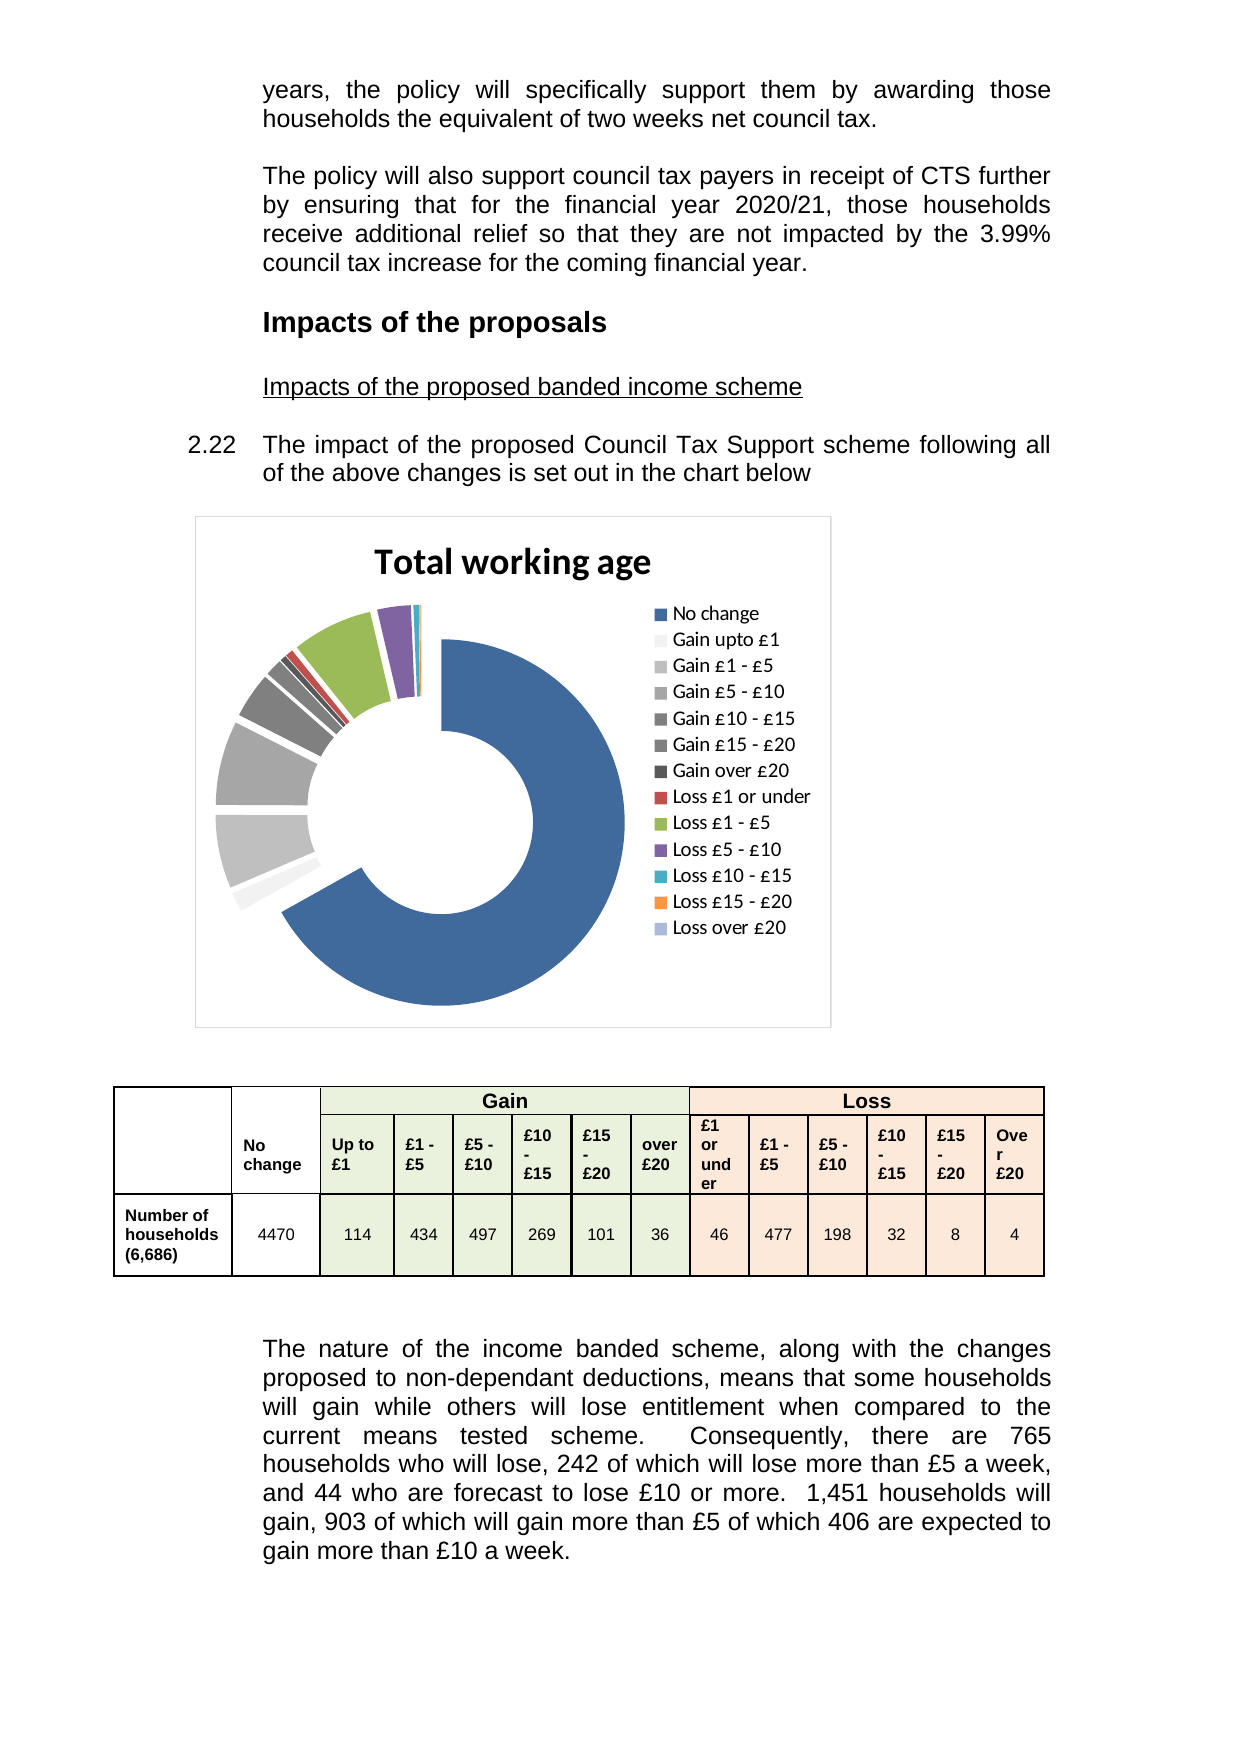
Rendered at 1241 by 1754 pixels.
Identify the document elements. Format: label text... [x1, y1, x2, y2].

table_cell 4 [986, 1195, 1043, 1275]
table_cell £1 - £5 [750, 1116, 807, 1193]
table_cell 198 [809, 1195, 866, 1275]
table_cell 4470 [233, 1194, 319, 1275]
table_cell 477 [750, 1195, 807, 1275]
table_cell £1 - £5 [395, 1115, 452, 1193]
table_cell £5 - £10 [809, 1116, 866, 1193]
table_cell 434 [395, 1195, 452, 1275]
table_cell £15 - £20 [573, 1115, 630, 1193]
text The policy will also support council tax payers in receipt of CTS further by ensuring that for the financial year 2020/21, those households receive additional relief so that they are not impacted by the 3.99% council tax increase for the coming financial year. [262, 161, 1053, 276]
table_header No change [232, 1087, 320, 1193]
table_cell Over £20 [986, 1116, 1043, 1193]
table_cell 114 [321, 1195, 393, 1275]
table_header Gain [321, 1087, 689, 1114]
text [262, 75, 1053, 132]
table_cell £1 or under [691, 1116, 748, 1193]
table_cell £15 - £20 [927, 1116, 984, 1193]
table_header Loss [690, 1088, 1043, 1114]
table_cell 32 [868, 1195, 925, 1275]
table_header [115, 1088, 231, 1193]
table_cell 46 [691, 1195, 748, 1275]
table_cell over £20 [632, 1115, 689, 1193]
table_cell Up to £1 [321, 1115, 393, 1193]
table_cell £10 - £15 [868, 1116, 925, 1193]
table_cell 8 [927, 1195, 984, 1275]
table_cell 269 [513, 1195, 570, 1275]
table_cell Number of households (6,686) [115, 1195, 231, 1275]
table_cell 101 [573, 1195, 630, 1275]
table_cell 497 [454, 1195, 511, 1275]
table_cell £5 - £10 [454, 1115, 511, 1193]
table_cell £10 - £15 [513, 1115, 570, 1193]
text 2.22 The impact of the proposed Council Tax Support scheme following all of the above changes is set out in the chart below [187, 429, 1053, 487]
text Impacts of the proposed banded income scheme [187, 372, 1053, 401]
text Impacts of the proposals [187, 305, 1053, 338]
table_cell 36 [632, 1195, 689, 1275]
text The nature of the income banded scheme, along with the changes proposed to non-dependant deductions, means that some households will gain while others will lose entitlement when compared to the current means tested scheme. Consequently, there are 765 households who will lose, 242 of which will lose more than £5 a week, and 44 who are forecast to lose £10 or more. 1,451 households will gain, 903 of which will gain more than £5 of which 406 are expected to gain more than £10 a week. [262, 1334, 1053, 1564]
